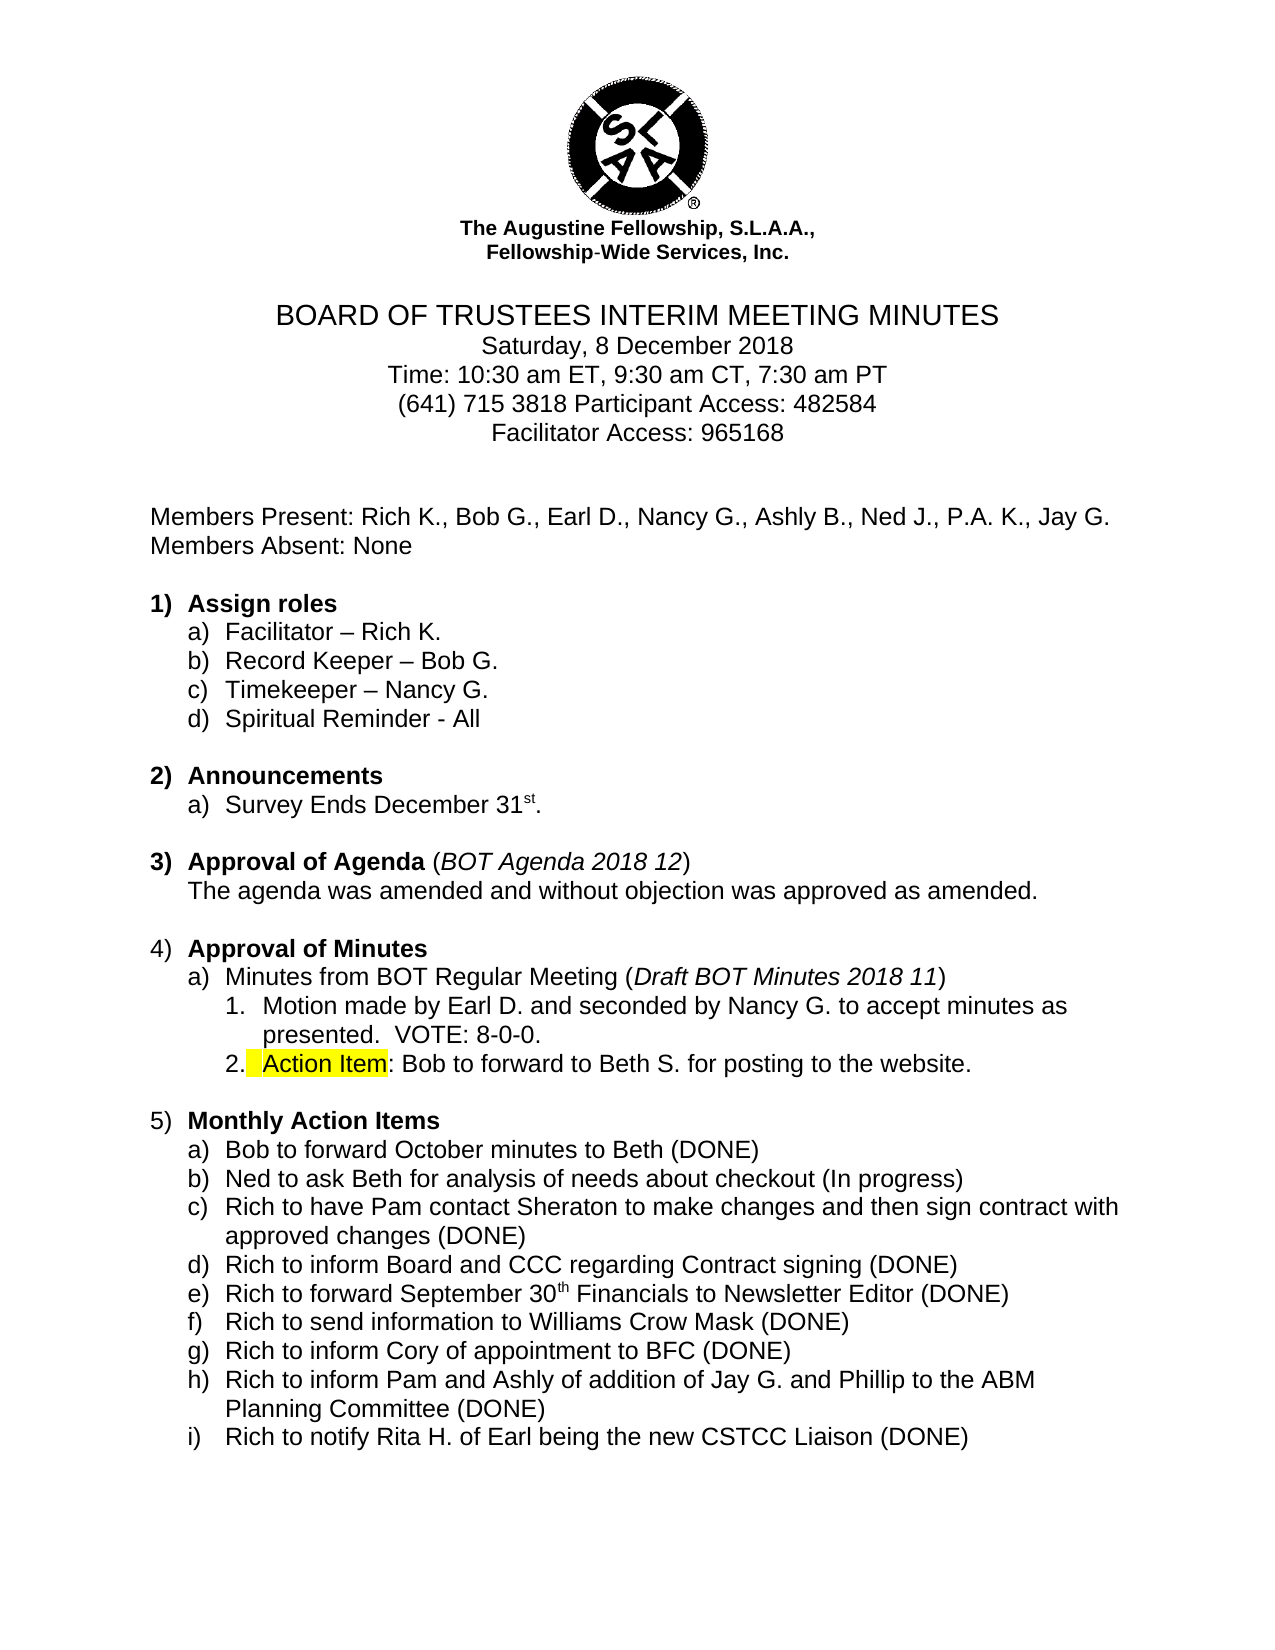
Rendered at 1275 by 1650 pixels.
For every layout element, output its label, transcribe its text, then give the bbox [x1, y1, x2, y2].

list Record Keeper – Bob G. [187, 646, 1125, 675]
list Timekeeper – Nancy G. [187, 675, 1125, 703]
list Rich to send information to Williams Crow Mask (DONE) [187, 1307, 1125, 1336]
picture [566, 75, 709, 217]
list Monthly Action Items [150, 1106, 1125, 1135]
list Minutes from BOT Regular Meeting (Draft BOT Minutes 2018 11) [187, 962, 1125, 991]
list Action Item: Bob to forward to Beth S. for posting to the website. [225, 1048, 1125, 1077]
list Rich to inform Cory of appointment to BFC (DONE) [187, 1336, 1125, 1365]
list Bob to forward October minutes to Beth (DONE) [187, 1135, 1125, 1163]
list Survey Ends December 31st. [187, 790, 1125, 818]
text Members Absent: None [150, 531, 1125, 560]
list Rich to notify Rita H. of Earl being the new CSTCC Liaison (DONE) [187, 1422, 1125, 1451]
list Ned to ask Beth for analysis of needs about checkout (In progress) [187, 1163, 1125, 1192]
list Assign roles [150, 588, 1125, 617]
list Rich to inform Pam and Ashly of addition of Jay G. and Phillip to the ABM Planning Committee (DONE) [187, 1365, 1125, 1422]
text The agenda was amended and without objection was approved as amended. [187, 876, 1125, 905]
list Rich to have Pam contact Sheraton to make changes and then sign contract with approved changes (DONE) [187, 1192, 1125, 1250]
list Approval of Agenda (BOT Agenda 2018 12) [150, 847, 1125, 876]
list Rich to forward September 30th Financials to Newsletter Editor (DONE) [187, 1278, 1125, 1307]
list Rich to inform Board and CCC regarding Contract signing (DONE) [187, 1250, 1125, 1278]
list Announcements [150, 761, 1125, 790]
text Members Present: Rich K., Bob G., Earl D., Nancy G., Ashly B., Ned J., P.A. K., Jay G. [150, 502, 1125, 531]
list Motion made by Earl D. and seconded by Nancy G. to accept minutes as presented. VOTE: 8-0-0. [225, 991, 1125, 1048]
list Spiritual Reminder - All [187, 703, 1125, 732]
list Approval of Minutes [150, 933, 1125, 962]
list Facilitator – Rich K. [187, 617, 1125, 646]
